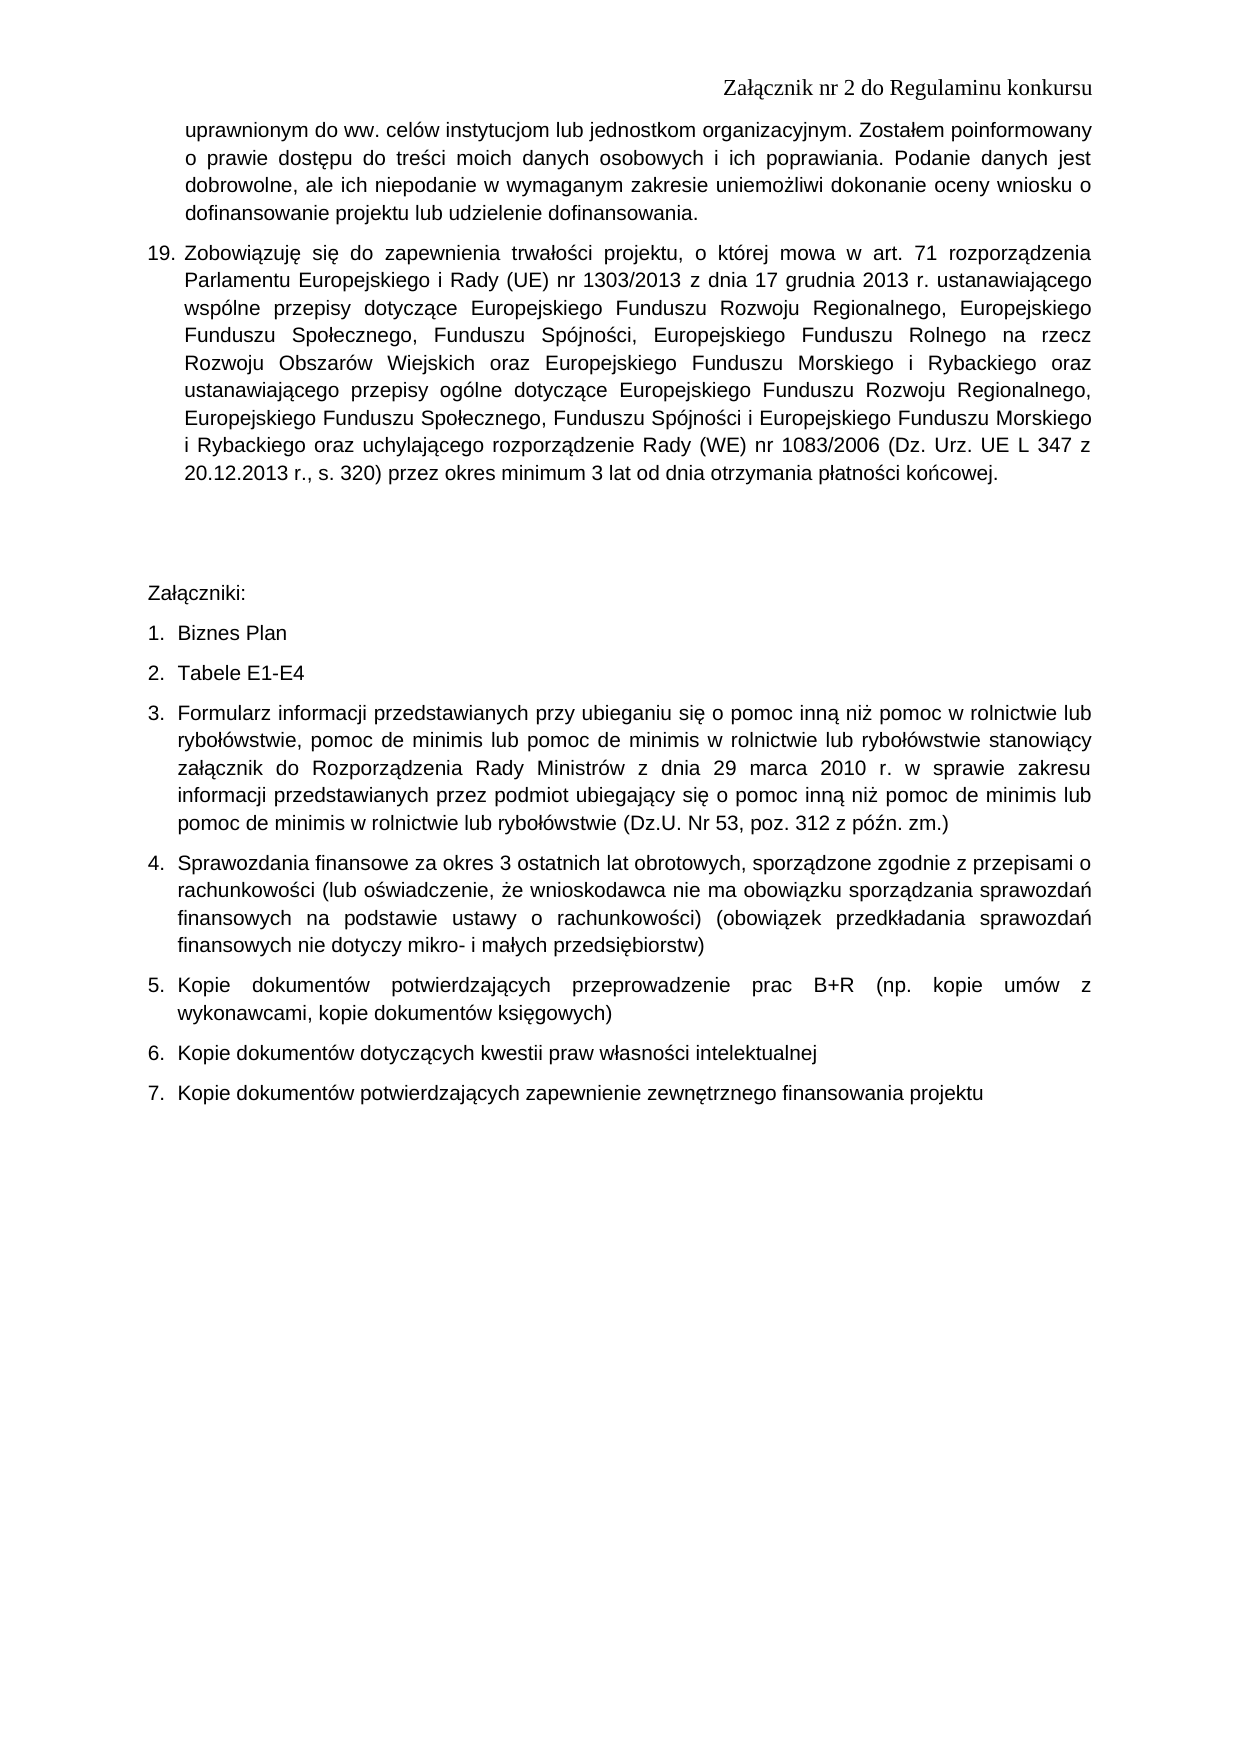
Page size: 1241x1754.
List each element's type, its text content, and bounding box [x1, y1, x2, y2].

list Kopie dokumentów dotyczących kwestii praw własności intelektualnej [148, 1041, 1093, 1064]
list Kopie dokumentów potwierdzających przeprowadzenie prac B+R (np. kopie umów z wykonawcami, kopie dokumentów księgowych) [148, 973, 1093, 1024]
list Formularz informacji przedstawianych przy ubieganiu się o pomoc inną niż pomoc w rolnictwie lub rybołówstwie, pomoc de minimis lub pomoc de minimis w rolnictwie lub rybołówstwie stanowiący załącznik do Rozporządzenia Rady Ministrów z dnia 29 marca 2010 r. w sprawie zakresu informacji przedstawianych przez podmiot ubiegający się o pomoc inną niż pomoc de minimis lub pomoc de minimis w rolnictwie lub rybołówstwie (Dz.U. Nr 53, poz. 312 z późn. zm.) [148, 701, 1093, 834]
list Zobowiązuję się do zapewnienia trwałości projektu, o której mowa w art. 71 rozporządzenia Parlamentu Europejskiego i Rady (UE) nr 1303/2013 z dnia 17 grudnia 2013 r. ustanawiającego wspólne przepisy dotyczące Europejskiego Funduszu Rozwoju Regionalnego, Europejskiego Funduszu Społecznego, Funduszu Spójności, Europejskiego Funduszu Rolnego na rzecz Rozwoju Obszarów Wiejskich oraz Europejskiego Funduszu Morskiego i Rybackiego oraz ustanawiającego przepisy ogólne dotyczące Europejskiego Funduszu Rozwoju Regionalnego, Europejskiego Funduszu Społecznego, Funduszu Spójności i Europejskiego Funduszu Morskiego i Rybackiego oraz uchylającego rozporządzenie Rady (WE) nr 1083/2006 (Dz. Urz. UE L 347 z 20.12.2013 r., s. 320) przez okres minimum 3 lat od dnia otrzymania płatności końcowej. [147, 241, 1093, 484]
text Załączniki: [148, 581, 1093, 604]
list Kopie dokumentów potwierdzających zapewnienie zewnętrznego finansowania projektu [148, 1081, 1093, 1104]
list Biznes Plan [148, 621, 1093, 644]
list Sprawozdania finansowe za okres 3 ostatnich lat obrotowych, sporządzone zgodnie z przepisami o rachunkowości (lub oświadczenie, że wnioskodawca nie ma obowiązku sporządzania sprawozdań finansowych na podstawie ustawy o rachunkowości) (obowiązek przedkładania sprawozdań finansowych nie dotyczy mikro- i małych przedsiębiorstw) [148, 851, 1093, 957]
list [147, 118, 1093, 224]
list Tabele E1-E4 [148, 661, 1093, 684]
